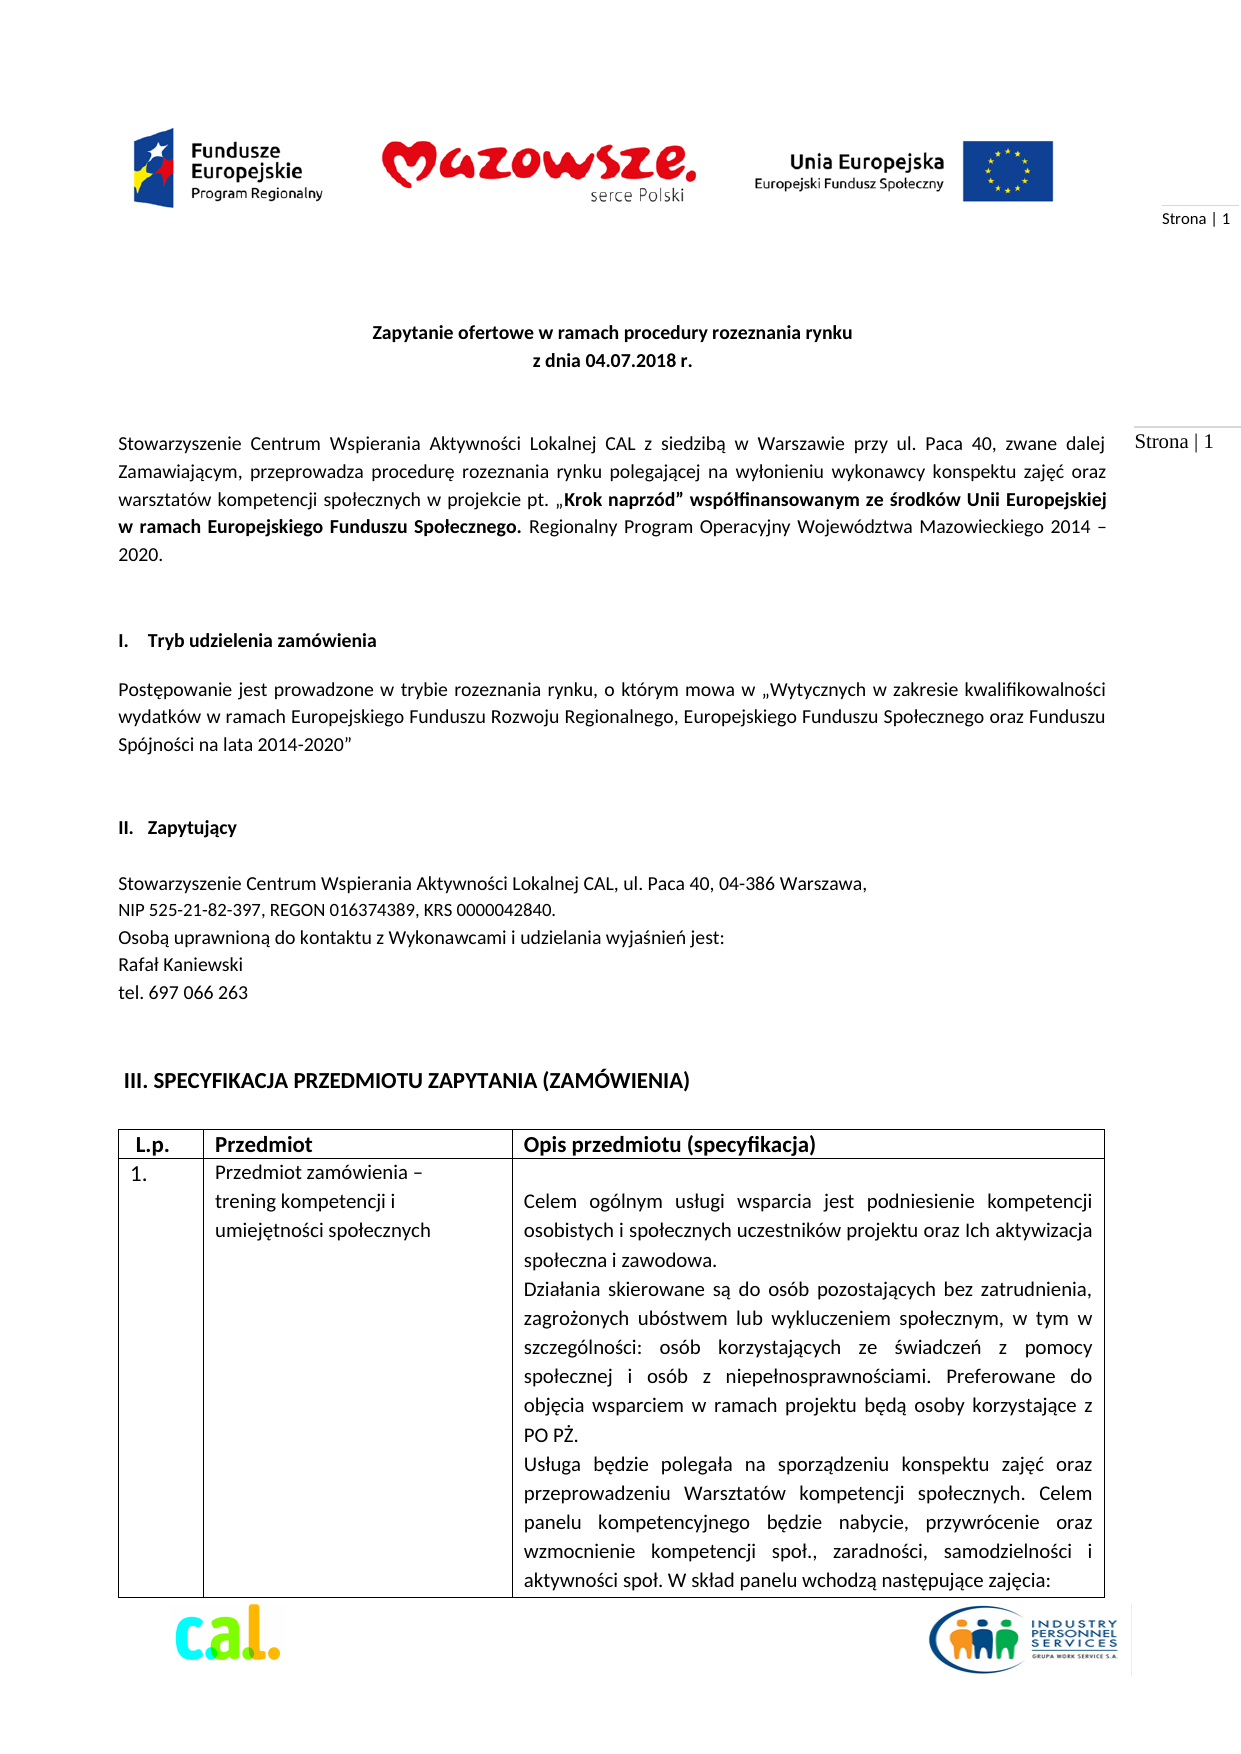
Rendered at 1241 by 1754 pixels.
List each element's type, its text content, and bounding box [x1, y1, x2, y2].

picture [107, 101, 1070, 233]
table_header Opis przedmiotu (specyfikacja) [513, 1130, 1104, 1158]
table_header Przedmiot [204, 1130, 512, 1158]
text Zapytanie ofertowe w ramach procedury rozeznania rynku [118, 321, 1107, 345]
table_cell 1. [119, 1159, 203, 1597]
picture [917, 1604, 1133, 1677]
text NIP 525-21-82-397, REGON 016374389, KRS 0000042840. [118, 898, 1107, 921]
list Zapytujący [118, 815, 1107, 839]
text z dnia 04.07.2018 r. [118, 348, 1107, 372]
text Stowarzyszenie Centrum Wspierania Aktywności Lokalnej CAL z siedzibą w Warszawie przy ul. Paca 40, zwane dalej Zamawiającym, przeprowadza procedurę rozeznania rynku polegającej na wyłonieniu wykonawcy konspektu zajęć oraz warsztatów kompetencji społecznych w projekcie pt. „Krok naprzód” współfinansowanym ze środków Unii Europejskiej w ramach Europejskiego Funduszu Społecznego. Regionalny Program Operacyjny Województwa Mazowieckiego 2014 – 2020. [118, 431, 1107, 566]
table_cell Przedmiot zamówienia – trening kompetencji i umiejętności społecznych [204, 1159, 512, 1597]
text Stowarzyszenie Centrum Wspierania Aktywności Lokalnej CAL, ul. Paca 40, 04-386 Warszawa, [118, 871, 1107, 895]
picture [170, 1604, 286, 1662]
text Postępowanie jest prowadzone w trybie rozeznania rynku, o którym mowa w „Wytycznych w zakresie kwalifikowalności wydatków w ramach Europejskiego Funduszu Rozwoju Regionalnego, Europejskiego Funduszu Społecznego oraz Funduszu Spójności na lata 2014-2020” [118, 677, 1107, 756]
table_header L.p. [119, 1130, 203, 1158]
text III. SPECYFIKACJA PRZEDMIOTU ZAPYTANIA (ZAMÓWIENIA) [118, 1066, 1107, 1094]
text Osobą uprawnioną do kontaktu z Wykonawcami i udzielania wyjaśnień jest: [118, 925, 1107, 949]
text Rafał Kaniewski [118, 952, 1107, 977]
text tel. 697 066 263 [118, 980, 1107, 1004]
list Tryb udzielenia zamówienia [118, 628, 1107, 652]
